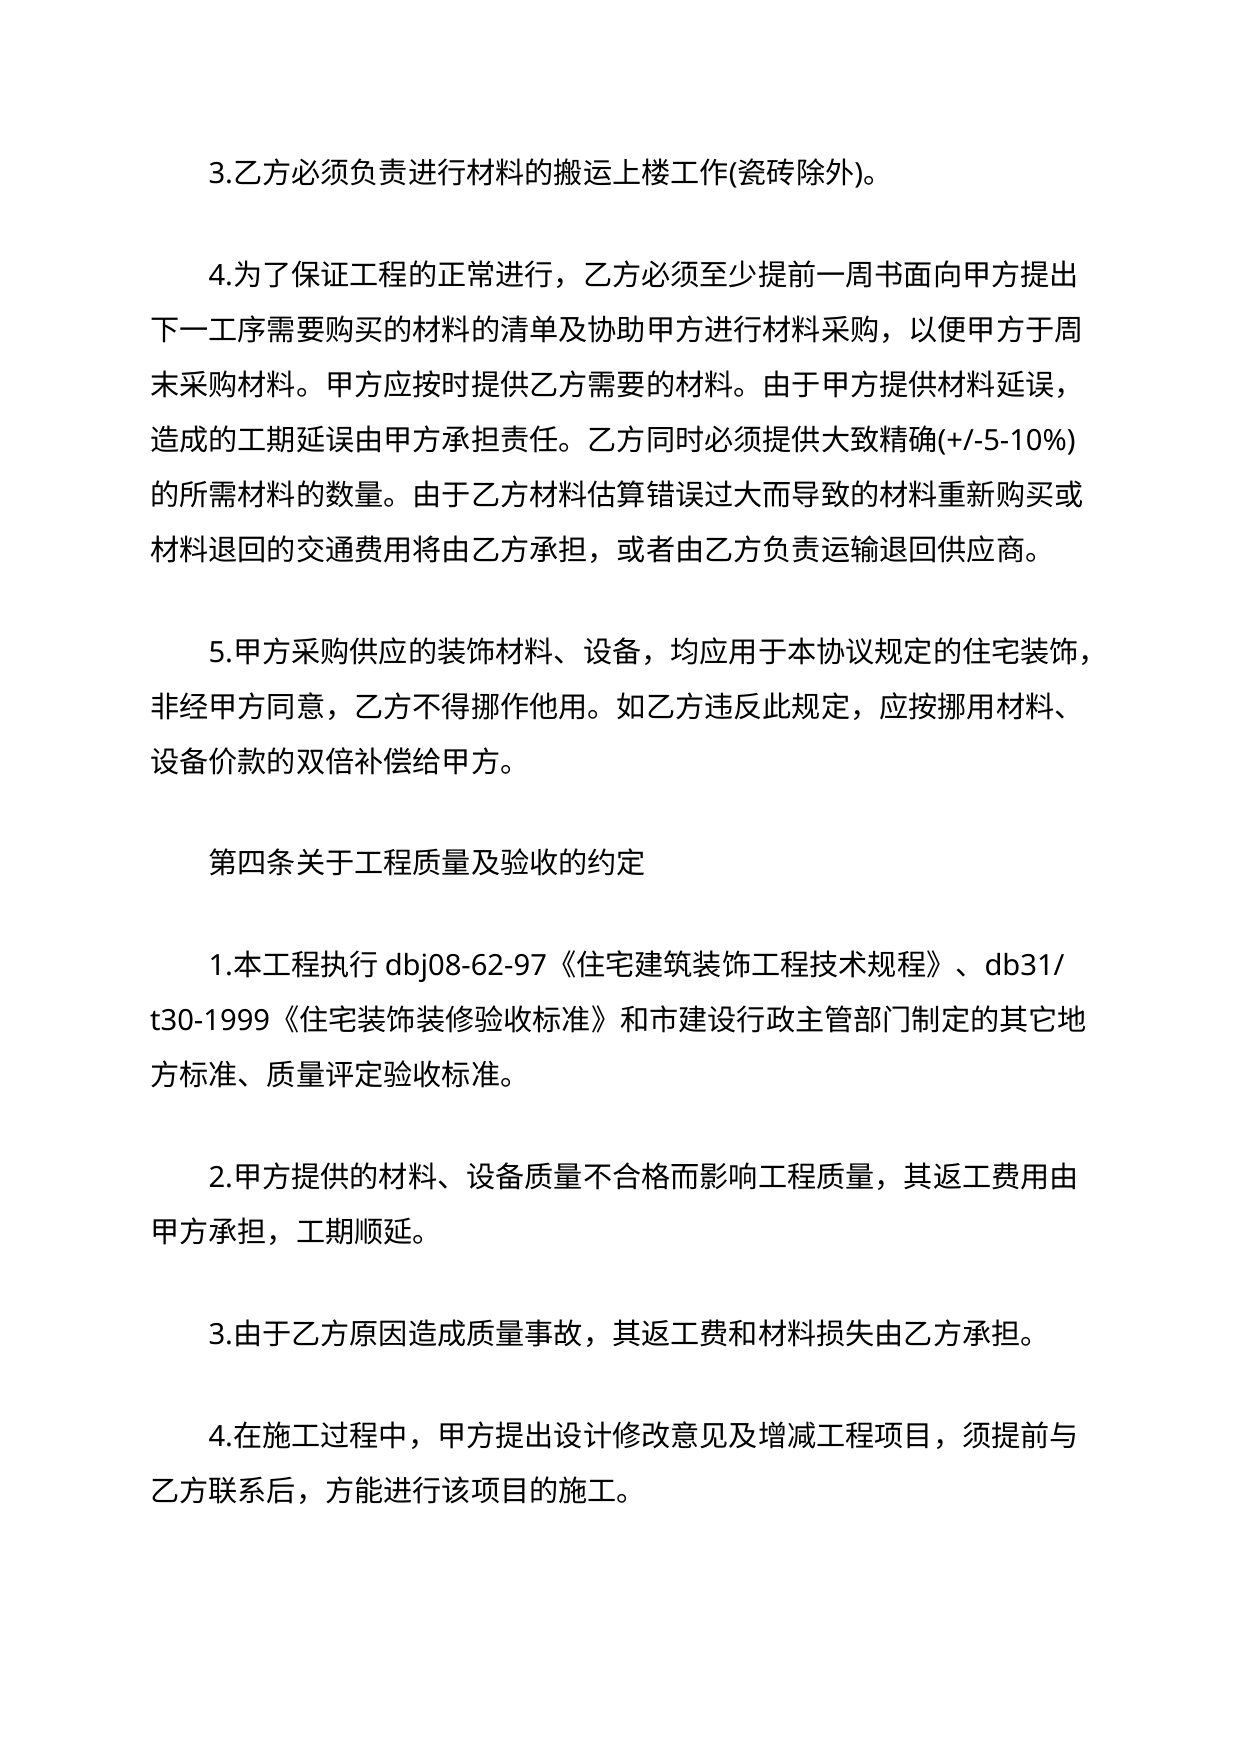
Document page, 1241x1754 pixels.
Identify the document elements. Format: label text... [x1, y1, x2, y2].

text 3.乙方必须负责进行材料的搬运上楼工作(瓷砖除外)。 [150, 150, 1090, 192]
text 4.在施工过程中，甲方提出设计修改意见及增减工程项目，须提前与乙方联系后，方能进行该项目的施工。 [150, 1412, 1090, 1510]
text 3.由于乙方原因造成质量事故，其返工费和材料损失由乙方承担。 [150, 1310, 1090, 1353]
text 1.本工程执行dbj08-62-97《住宅建筑装饰工程技术规程》、db31/t30-1999《住宅装饰装修验收标准》和市建设行政主管部门制定的其它地方标准、质量评定验收标准。 [150, 942, 1090, 1094]
text 2.甲方提供的材料、设备质量不合格而影响工程质量，其返工费用由甲方承担，工期顺延。 [150, 1154, 1090, 1251]
text 第四条关于工程质量及验收的约定 [150, 840, 1090, 882]
text 5.甲方采购供应的装饰材料、设备，均应用于本协议规定的住宅装饰，非经甲方同意，乙方不得挪作他用。如乙方违反此规定，应按挪用材料、设备价款的双倍补偿给甲方。 [150, 628, 1090, 781]
text 4.为了保证工程的正常进行，乙方必须至少提前一周书面向甲方提出下一工序需要购买的材料的清单及协助甲方进行材料采购，以便甲方于周末采购材料。甲方应按时提供乙方需要的材料。由于甲方提供材料延误，造成的工期延误由甲方承担责任。乙方同时必须提供大致精确(+/-5-10%)的所需材料的数量。由于乙方材料估算错误过大而导致的材料重新购买或材料退回的交通费用将由乙方承担，或者由乙方负责运输退回供应商。 [150, 252, 1090, 569]
